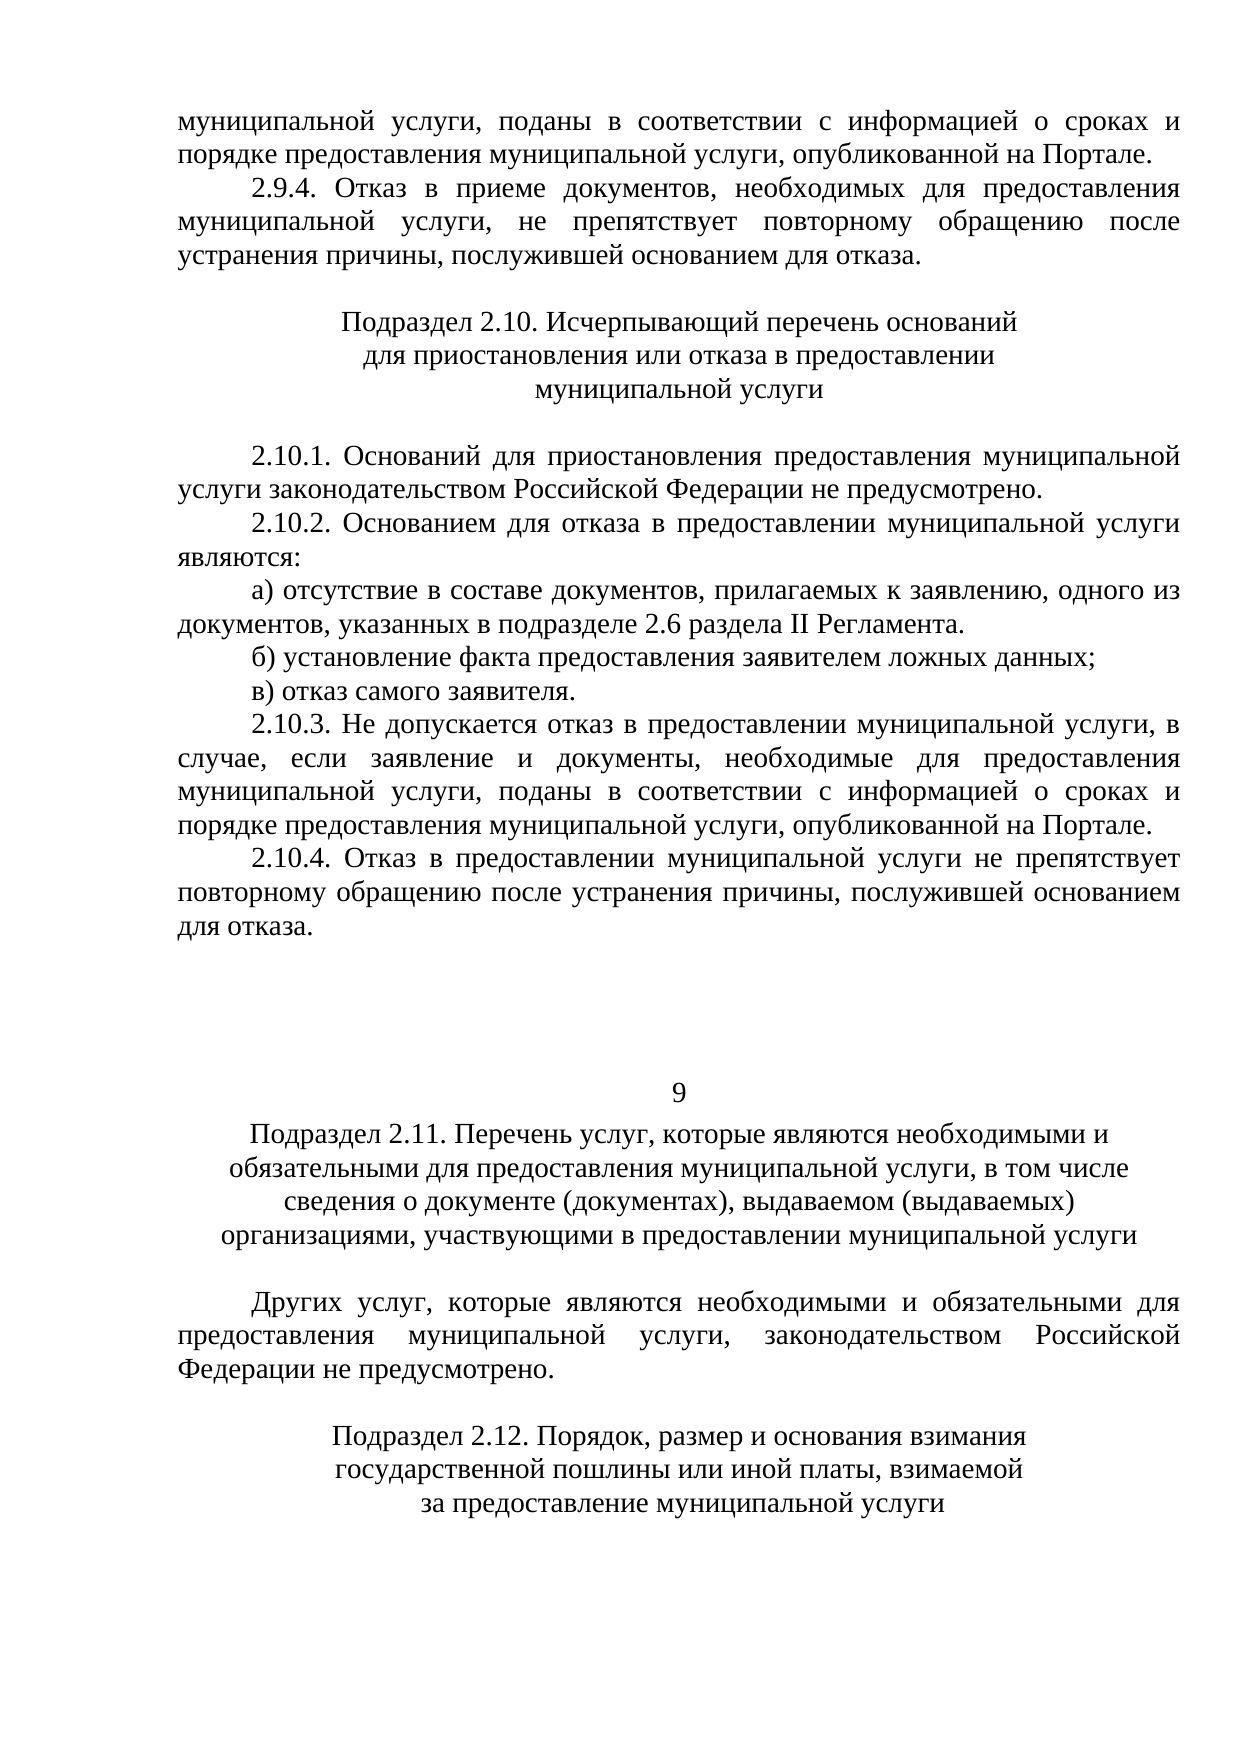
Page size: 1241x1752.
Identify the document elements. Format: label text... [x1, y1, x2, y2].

text 2.9.4. Отказ в приеме документов, необходимых для предоставления муниципальной услуги, не препятствует повторному обращению после устранения причины, послужившей основанием для отказа. [177, 170, 1181, 270]
text Других услуг, которые являются необходимыми и обязательными для предоставления муниципальной услуги, законодательством Российской Федерации не предусмотрено. [177, 1284, 1181, 1384]
text муниципальной услуги [177, 371, 1181, 404]
text 2.10.2. Основанием для отказа в предоставлении муниципальной услуги являются: [177, 505, 1181, 572]
text организациями, участвующими в предоставлении муниципальной услуги [177, 1217, 1181, 1250]
text б) установление факта предоставления заявителем ложных данных; [177, 639, 1181, 673]
text 2.10.4. Отказ в предоставлении муниципальной услуги не препятствует повторному обращению после устранения причины, послужившей основанием для отказа. [177, 841, 1181, 941]
text Подраздел 2.10. Исчерпывающий перечень оснований [177, 304, 1181, 337]
text а) отсутствие в составе документов, прилагаемых к заявлению, одного из документов, указанных в подразделе 2.6 раздела II Регламента. [177, 572, 1181, 639]
text 2.10.1. Оснований для приостановления предоставления муниципальной услуги законодательством Российской Федерации не предусмотрено. [177, 438, 1181, 505]
text для приостановления или отказа в предоставлении [177, 337, 1181, 371]
text 2.10.3. Не допускается отказ в предоставлении муниципальной услуги, в случае, если заявление и документы, необходимые для предоставления муниципальной услуги, поданы в соответствии с информацией о сроках и порядке предоставления муниципальной услуги, опубликованной на Портале. [177, 706, 1181, 841]
text в) отказ самого заявителя. [177, 673, 1181, 706]
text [177, 103, 1181, 170]
text государственной пошлины или иной платы, взимаемой [177, 1452, 1181, 1485]
text за предоставление муниципальной услуги [177, 1485, 1181, 1519]
text 9 [177, 1075, 1181, 1109]
text Подраздел 2.11. Перечень услуг, которые являются необходимыми и обязательными для предоставления муниципальной услуги, в том числе сведения о документе (документах), выдаваемом (выдаваемых) [177, 1116, 1181, 1217]
text Подраздел 2.12. Порядок, размер и основания взимания [177, 1418, 1181, 1452]
